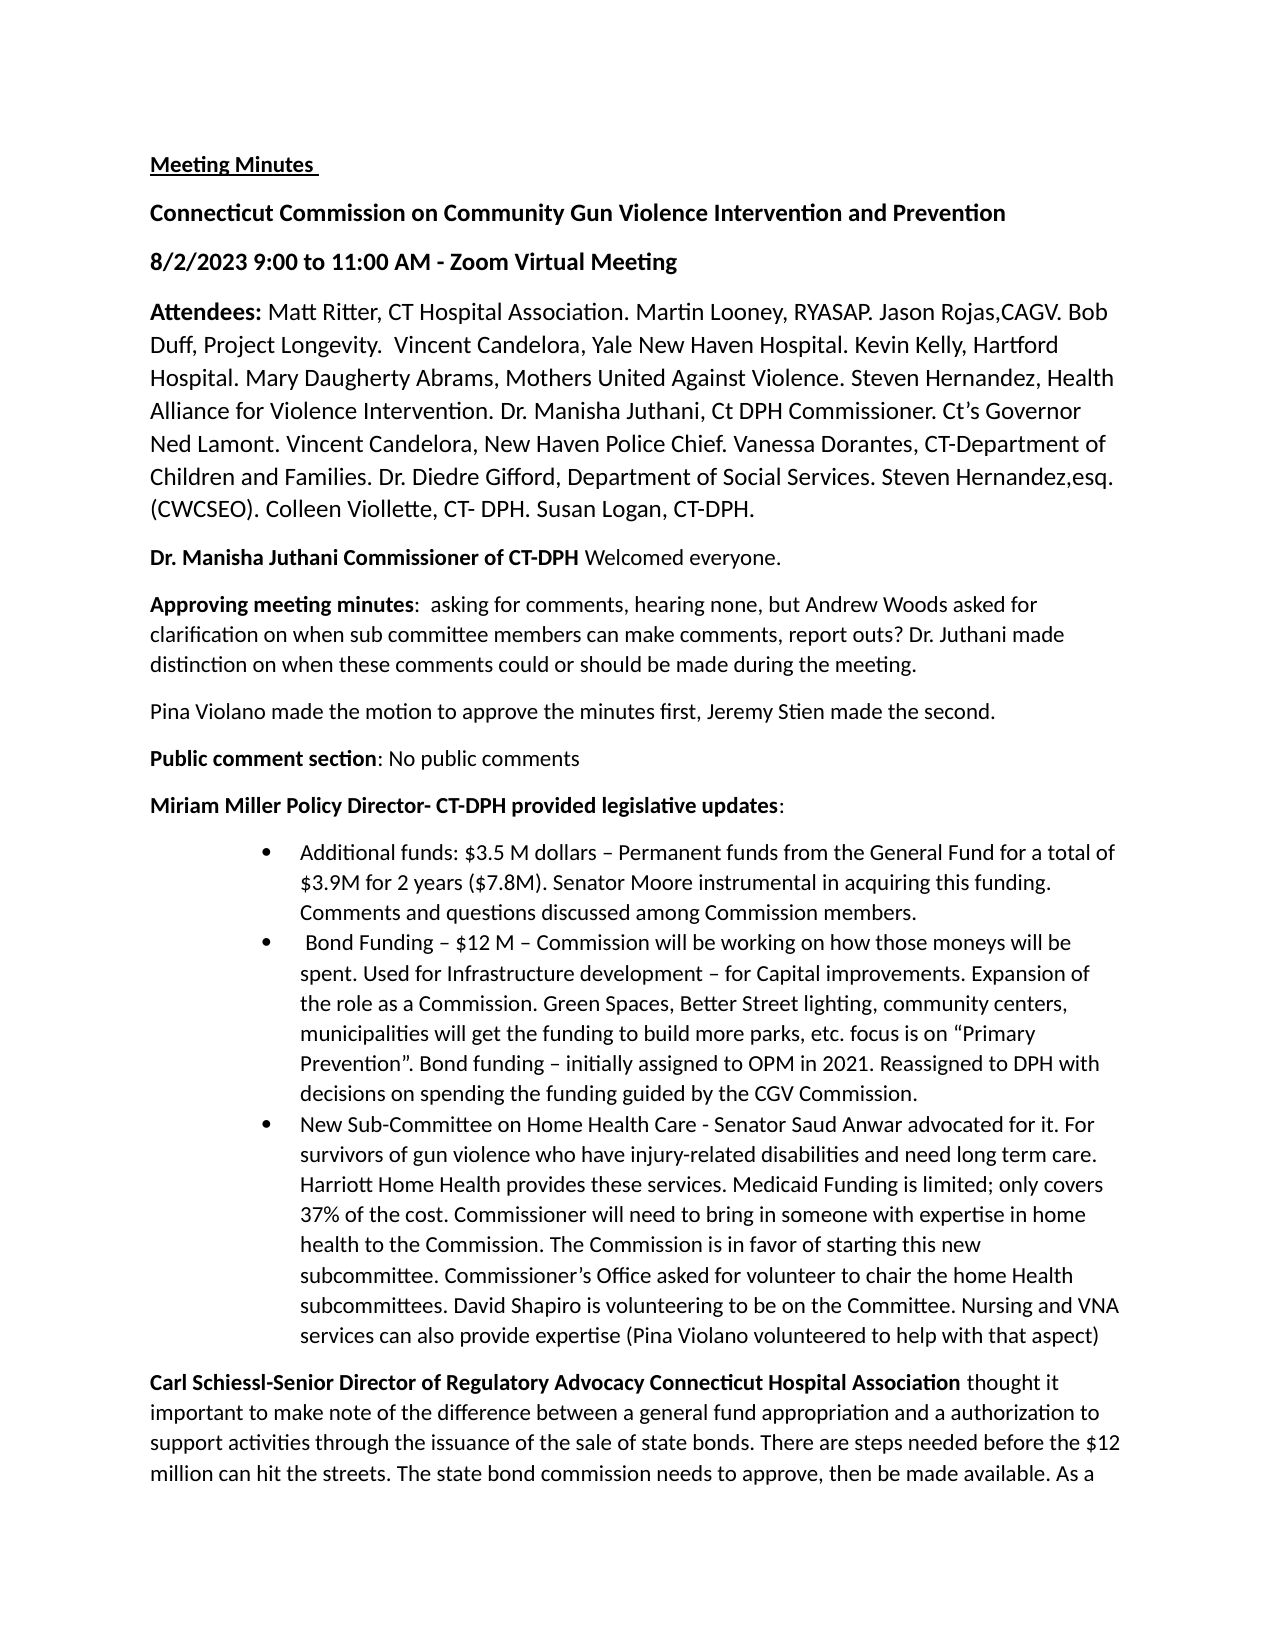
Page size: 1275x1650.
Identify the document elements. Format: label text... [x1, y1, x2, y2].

text Attendees: Matt Ritter, CT Hospital Association. Martin Looney, RYASAP. Jason Rojas,CAGV. Bob Duff, Project Longevity. Vincent Candelora, Yale New Haven Hospital. Kevin Kelly, Hartford Hospital. Mary Daugherty Abrams, Mothers United Against Violence. Steven Hernandez, Health Alliance for Violence Intervention. Dr. Manisha Juthani, Ct DPH Commissioner. Ct’s Governor Ned Lamont. Vincent Candelora, New Haven Police Chief. Vanessa Dorantes, CT-Department of Children and Families. Dr. Diedre Gifford, Department of Social Services. Steven Hernandez,esq. (CWCSEO). Colleen Viollette, CT- DPH. Susan Logan, CT-DPH. [150, 296, 1125, 524]
list Bond Funding – $12 M – Commission will be working on how those moneys will be spent. Used for Infrastructure development – for Capital improvements. Expansion of the role as a Commission. Green Spaces, Better Street lighting, community centers, municipalities will get the funding to build more parks, etc. focus is on “Primary Prevention”. Bond funding – initially assigned to OPM in 2021. Reassigned to DPH with decisions on spending the funding guided by the CGV Commission. [262, 928, 1125, 1108]
list Additional funds: $3.5 M dollars – Permanent funds from the General Fund for a total of $3.9M for 2 years ($7.8M). Senator Moore instrumental in acquiring this funding. Comments and questions discussed among Commission members. [262, 838, 1125, 926]
text Connecticut Commission on Community Gun Violence Intervention and Prevention [150, 197, 1125, 227]
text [150, 1368, 1125, 1487]
text Meeting Minutes [150, 150, 1125, 178]
list New Sub-Committee on Home Health Care - Senator Saud Anwar advocated for it. For survivors of gun violence who have injury-related disabilities and need long term care. Harriott Home Health provides these services. Medicaid Funding is limited; only covers 37% of the cost. Commissioner will need to bring in someone with expertise in home health to the Commission. The Commission is in favor of starting this new subcommittee. Commissioner’s Office asked for volunteer to chair the home Health subcommittees. David Shapiro is volunteering to be on the Committee. Nursing and VNA services can also provide expertise (Pina Violano volunteered to help with that aspect) [262, 1110, 1125, 1349]
text Public comment section: No public comments [150, 744, 1125, 772]
text 8/2/2023 9:00 to 11:00 AM - Zoom Virtual Meeting [150, 246, 1125, 277]
text Dr. Manisha Juthani Commissioner of CT-DPH Welcomed everyone. [150, 543, 1125, 571]
text Miriam Miller Policy Director- CT-DPH provided legislative updates: [150, 791, 1125, 819]
text Pina Violano made the motion to approve the minutes first, Jeremy Stien made the second. [150, 697, 1125, 725]
text Approving meeting minutes: asking for comments, hearing none, but Andrew Woods asked for clarification on when sub committee members can make comments, report outs? Dr. Juthani made distinction on when these comments could or should be made during the meeting. [150, 590, 1125, 678]
